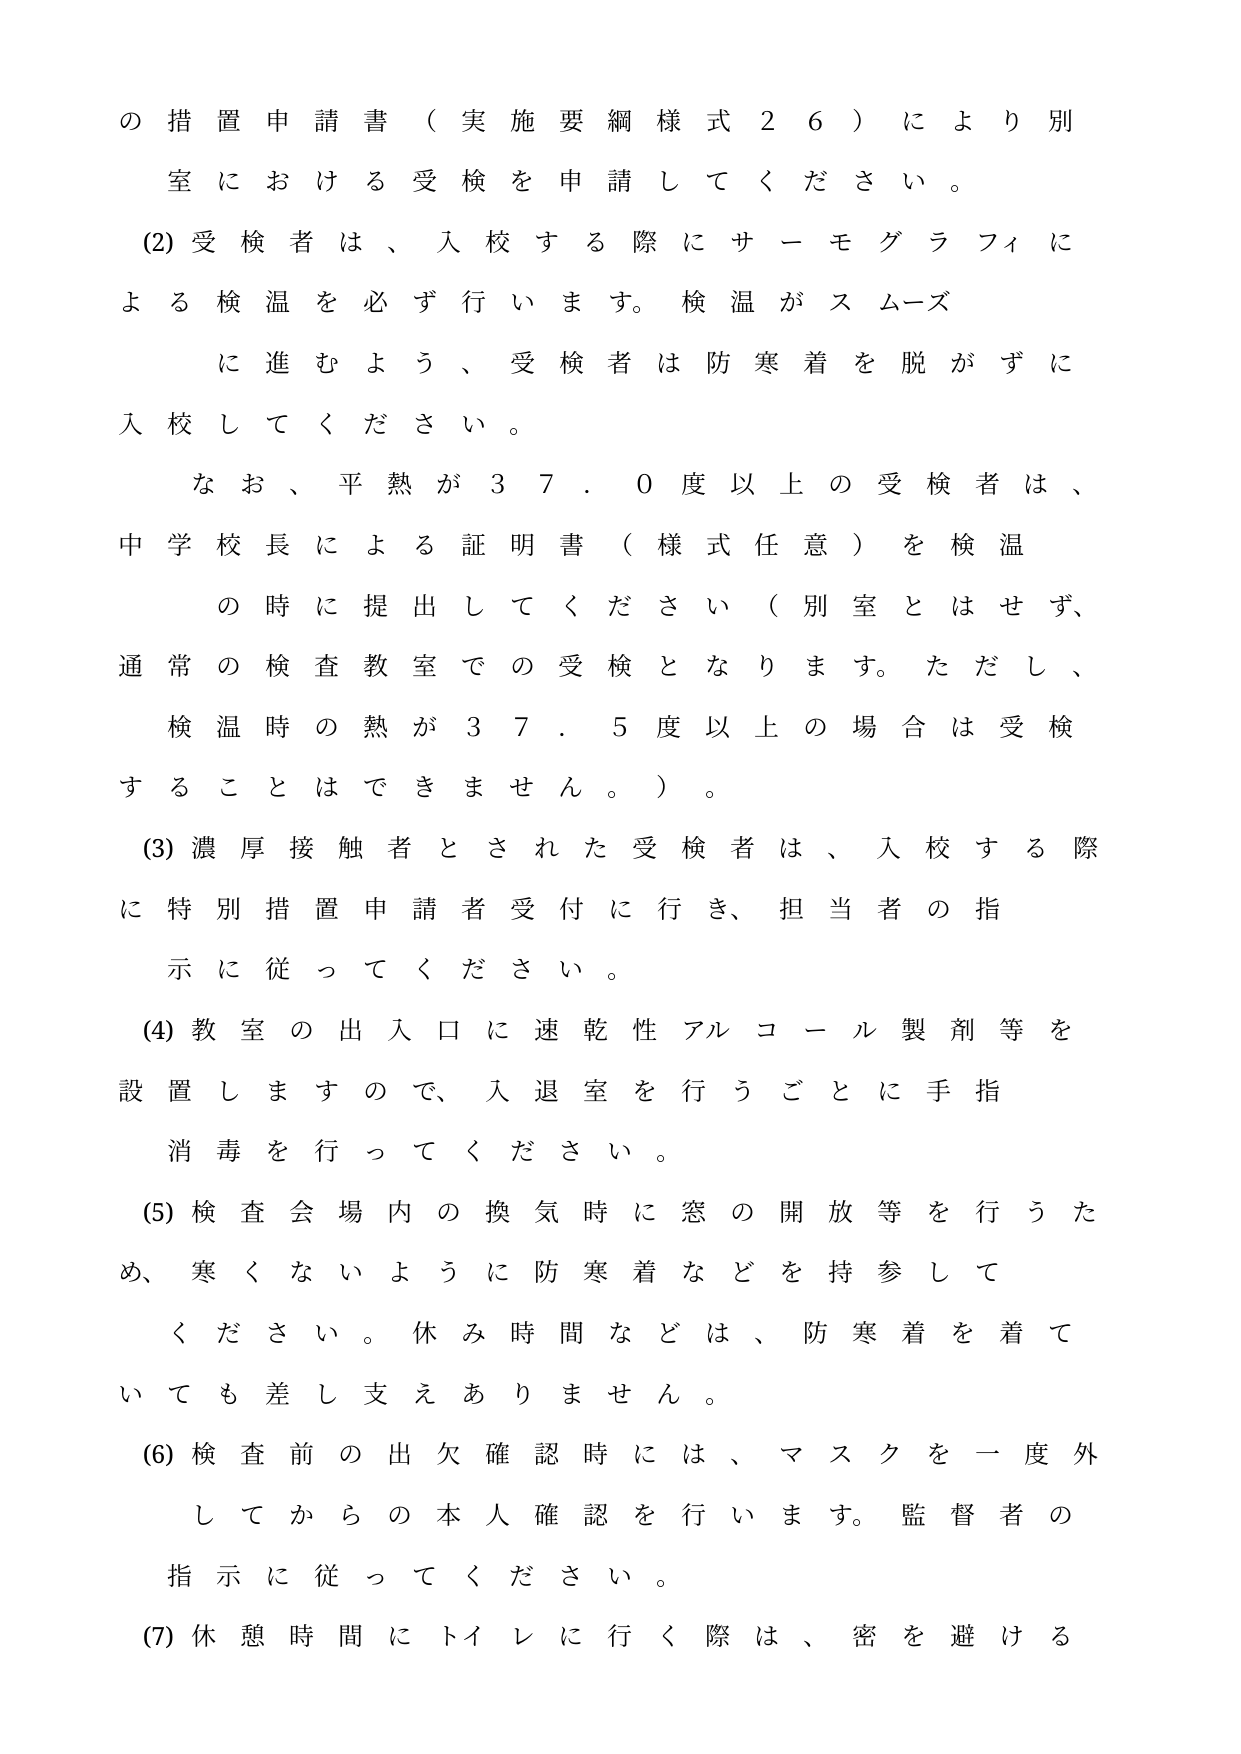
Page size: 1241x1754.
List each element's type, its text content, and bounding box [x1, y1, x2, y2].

text (6) 検査前の出欠確認時には、マスクを一度外してからの本人確認を行います。監督者の [139, 1423, 1137, 1544]
text 検温時の熱が３７．５度以上の場合は受検することはできません。）。 [118, 695, 1122, 816]
text (4) 教室の出入口に速乾性アルコール製剤等を設置しますので、入退室を行うごとに手指 [118, 998, 1122, 1119]
text 消毒を行ってください。 [118, 1119, 1122, 1180]
text (3) 濃厚接触者とされた受検者は、入校する際に特別措置申請者受付に行き、担当者の指 [118, 816, 1122, 938]
text 示に従ってください。 [118, 938, 1122, 998]
text (2) 受検者は、入校する際にサーモグラフィによる検温を必ず行います。検温がスムーズ [118, 210, 1122, 331]
text の時に提出してください（別室とはせず、通常の検査教室での受検となります。ただし、 [118, 574, 1122, 695]
text (5) 検査会場内の換気時に窓の開放等を行うため、寒くないように防寒着などを持参して [118, 1180, 1122, 1301]
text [118, 1604, 1137, 1665]
text 室における受検を申請してください。 [118, 149, 1122, 210]
text に進むよう、受検者は防寒着を脱がずに入校してください。 [118, 331, 1122, 453]
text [118, 89, 1122, 149]
text ください。休み時間などは、防寒着を着ていても差し支えありません。 [118, 1301, 1122, 1423]
text なお、平熱が３７．０度以上の受検者は、中学校長による証明書（様式任意）を検温 [118, 453, 1122, 574]
text 指示に従ってください。 [118, 1544, 1137, 1604]
